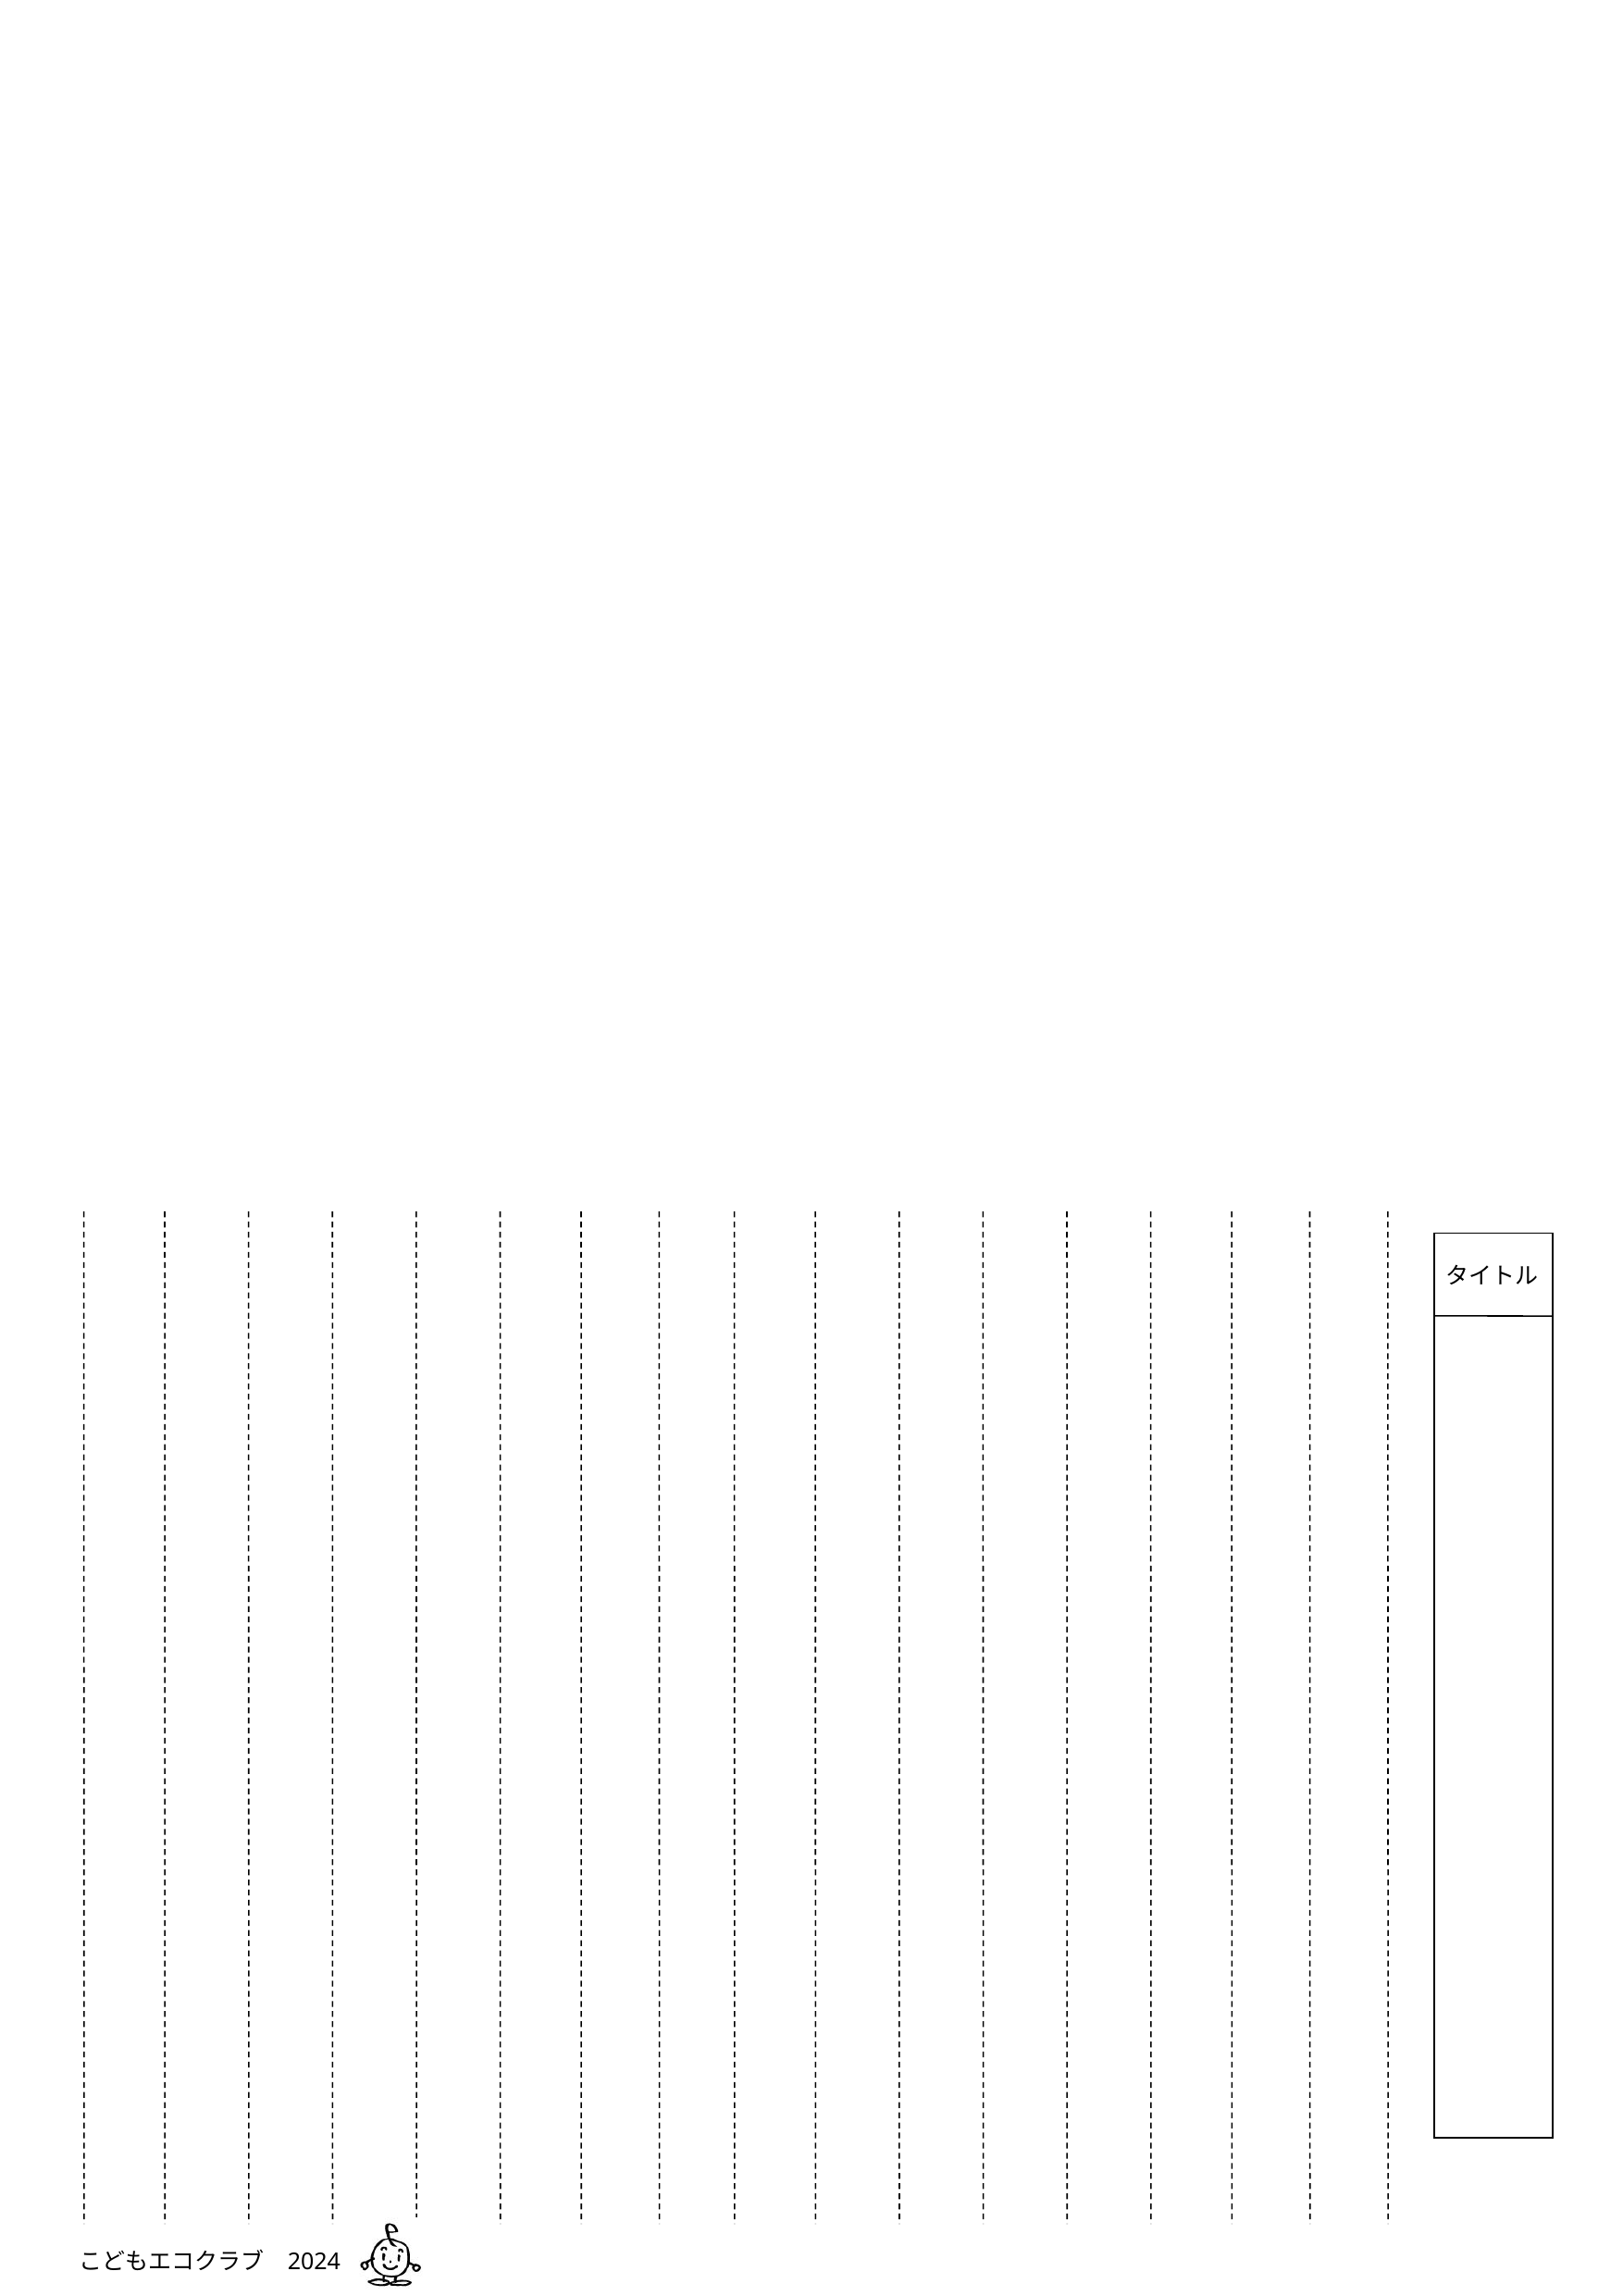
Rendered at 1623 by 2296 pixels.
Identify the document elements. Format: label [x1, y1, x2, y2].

picture [358, 2217, 423, 2290]
